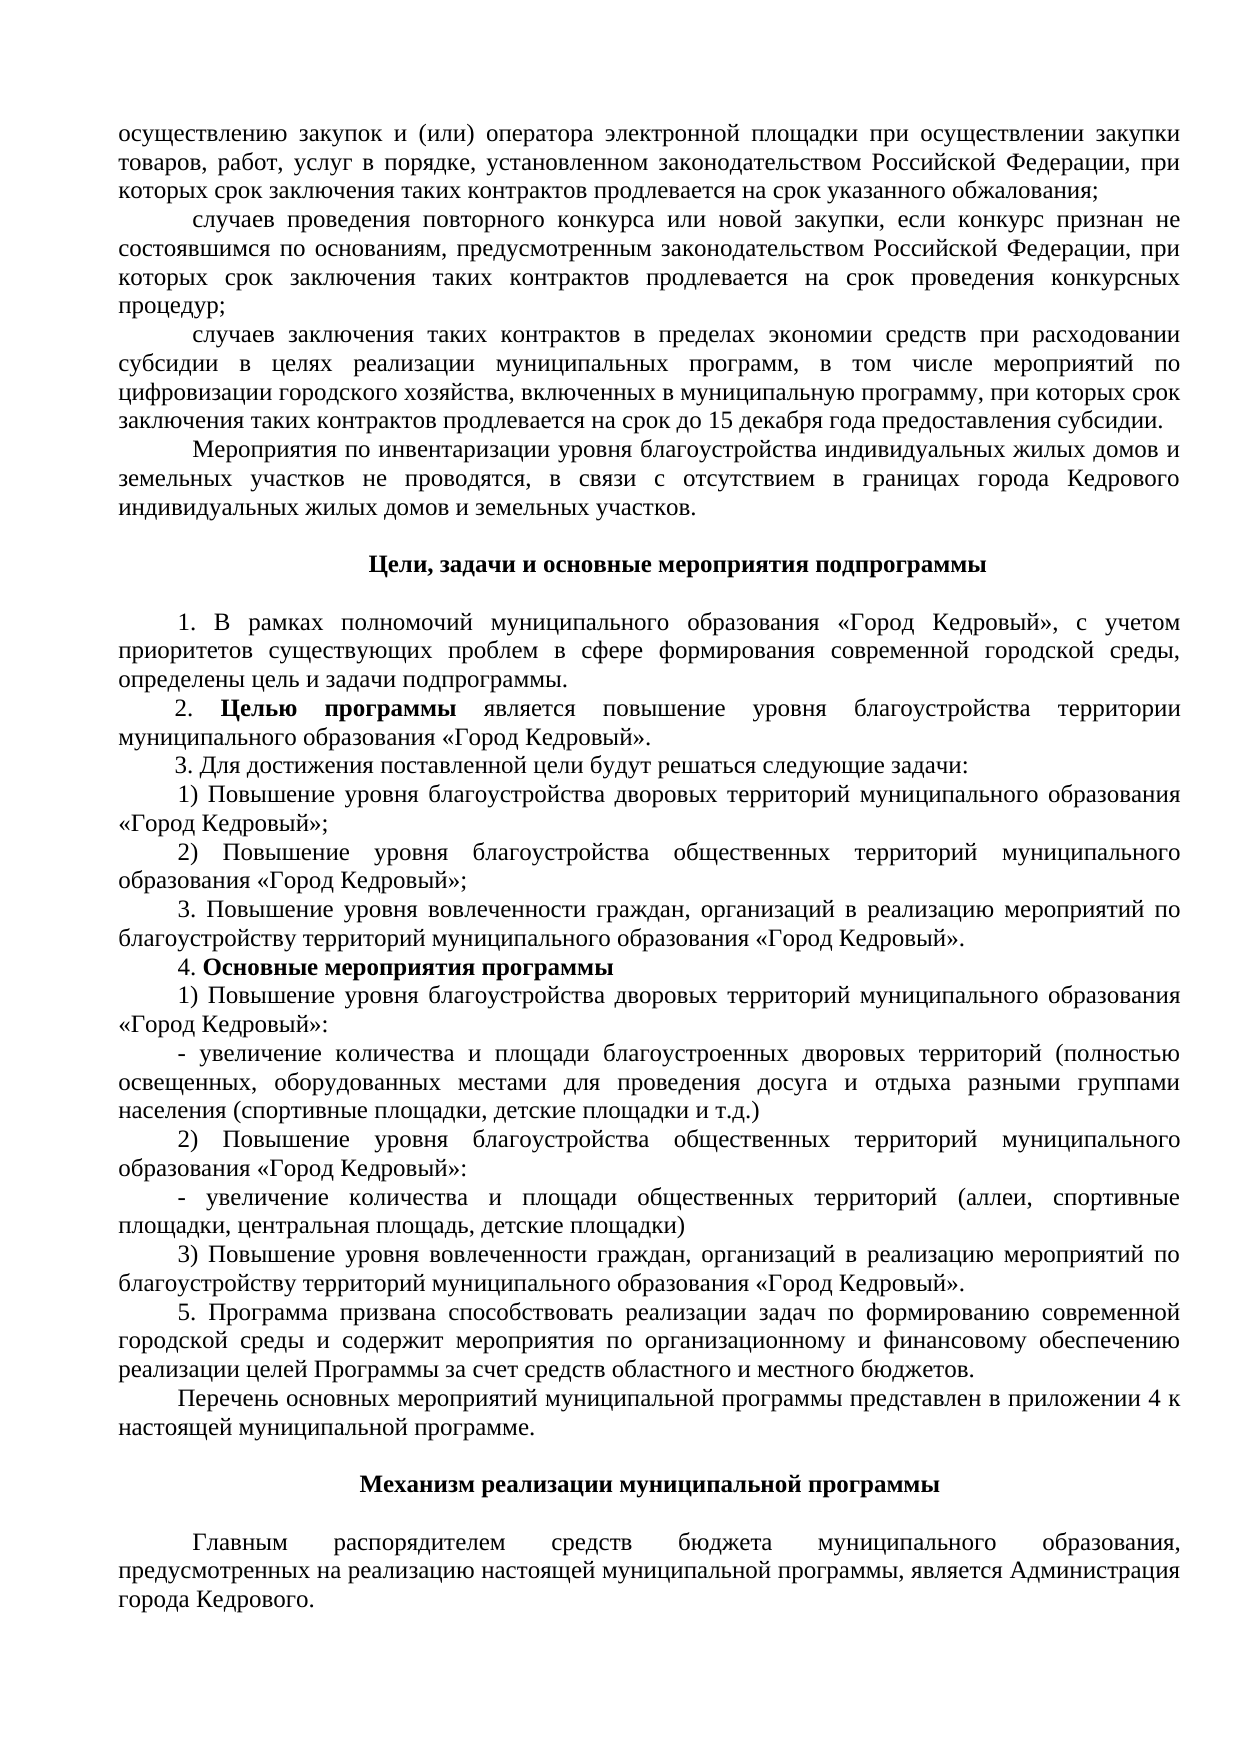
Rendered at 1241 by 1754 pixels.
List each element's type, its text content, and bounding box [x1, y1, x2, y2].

text 3) Повышение уровня вовлеченности граждан, организаций в реализацию мероприятий по благоустройству территорий муниципального образования «Город Кедровый». [118, 1239, 1181, 1297]
text - увеличение количества и площади общественных территорий (аллеи, спортивные площадки, центральная площадь, детские площадки) [118, 1182, 1181, 1239]
text Цели, задачи и основные мероприятия подпрограммы [118, 549, 1181, 578]
text 2) Повышение уровня благоустройства общественных территорий муниципального образования «Город Кедровый»; [118, 837, 1181, 894]
text Главным распорядителем средств бюджета муниципального образования, предусмотренных на реализацию настоящей муниципальной программы, является Администрация города Кедрового. [118, 1527, 1181, 1613]
text 1) Повышение уровня благоустройства дворовых территорий муниципального образования «Город Кедровый»: [118, 981, 1181, 1038]
text - увеличение количества и площади благоустроенных дворовых территорий (полностью освещенных, оборудованных местами для проведения досуга и отдыха разными группами населения (спортивные площадки, детские площадки и т.д.) [118, 1038, 1181, 1124]
text 1) Повышение уровня благоустройства дворовых территорий муниципального образования «Город Кедровый»; [118, 779, 1181, 837]
text Мероприятия по инвентаризации уровня благоустройства индивидуальных жилых домов и земельных участков не проводятся, в связи с отсутствием в границах города Кедрового индивидуальных жилых домов и земельных участков. [118, 434, 1181, 521]
text 1. В рамках полномочий муниципального образования «Город Кедровый», с учетом приоритетов существующих проблем в сфере формирования современной городской среды, определены цель и задачи подпрограммы. [118, 607, 1181, 693]
text 3. Для достижения поставленной цели будут решаться следующие задачи: [118, 751, 1181, 779]
text Перечень основных мероприятий муниципальной программы представлен в приложении 4 к настоящей муниципальной программе. [118, 1383, 1181, 1441]
text 2. Целью программы является повышение уровня благоустройства территории муниципального образования «Город Кедровый». [118, 693, 1181, 751]
text случаев проведения повторного конкурса или новой закупки, если конкурс признан не состоявшимся по основаниям, предусмотренным законодательством Российской Федерации, при которых срок заключения таких контрактов продлевается на срок проведения конкурсных процедур; [118, 204, 1181, 319]
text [118, 118, 1181, 204]
text 2) Повышение уровня благоустройства общественных территорий муниципального образования «Город Кедровый»: [118, 1124, 1181, 1182]
text случаев заключения таких контрактов в пределах экономии средств при расходовании субсидии в целях реализации муниципальных программ, в том числе мероприятий по цифровизации городского хозяйства, включенных в муниципальную программу, при которых срок заключения таких контрактов продлевается на срок до 15 декабря года предоставления субсидии. [118, 319, 1181, 434]
text Механизм реализации муниципальной программы [118, 1469, 1181, 1498]
text 3. Повышение уровня вовлеченности граждан, организаций в реализацию мероприятий по благоустройству территорий муниципального образования «Город Кедровый». [118, 894, 1181, 952]
text 5. Программа призвана способствовать реализации задач по формированию современной городской среды и содержит мероприятия по организационному и финансовому обеспечению реализации целей Программы за счет средств областного и местного бюджетов. [118, 1297, 1181, 1383]
text 4. Основные мероприятия программы [118, 952, 1181, 981]
